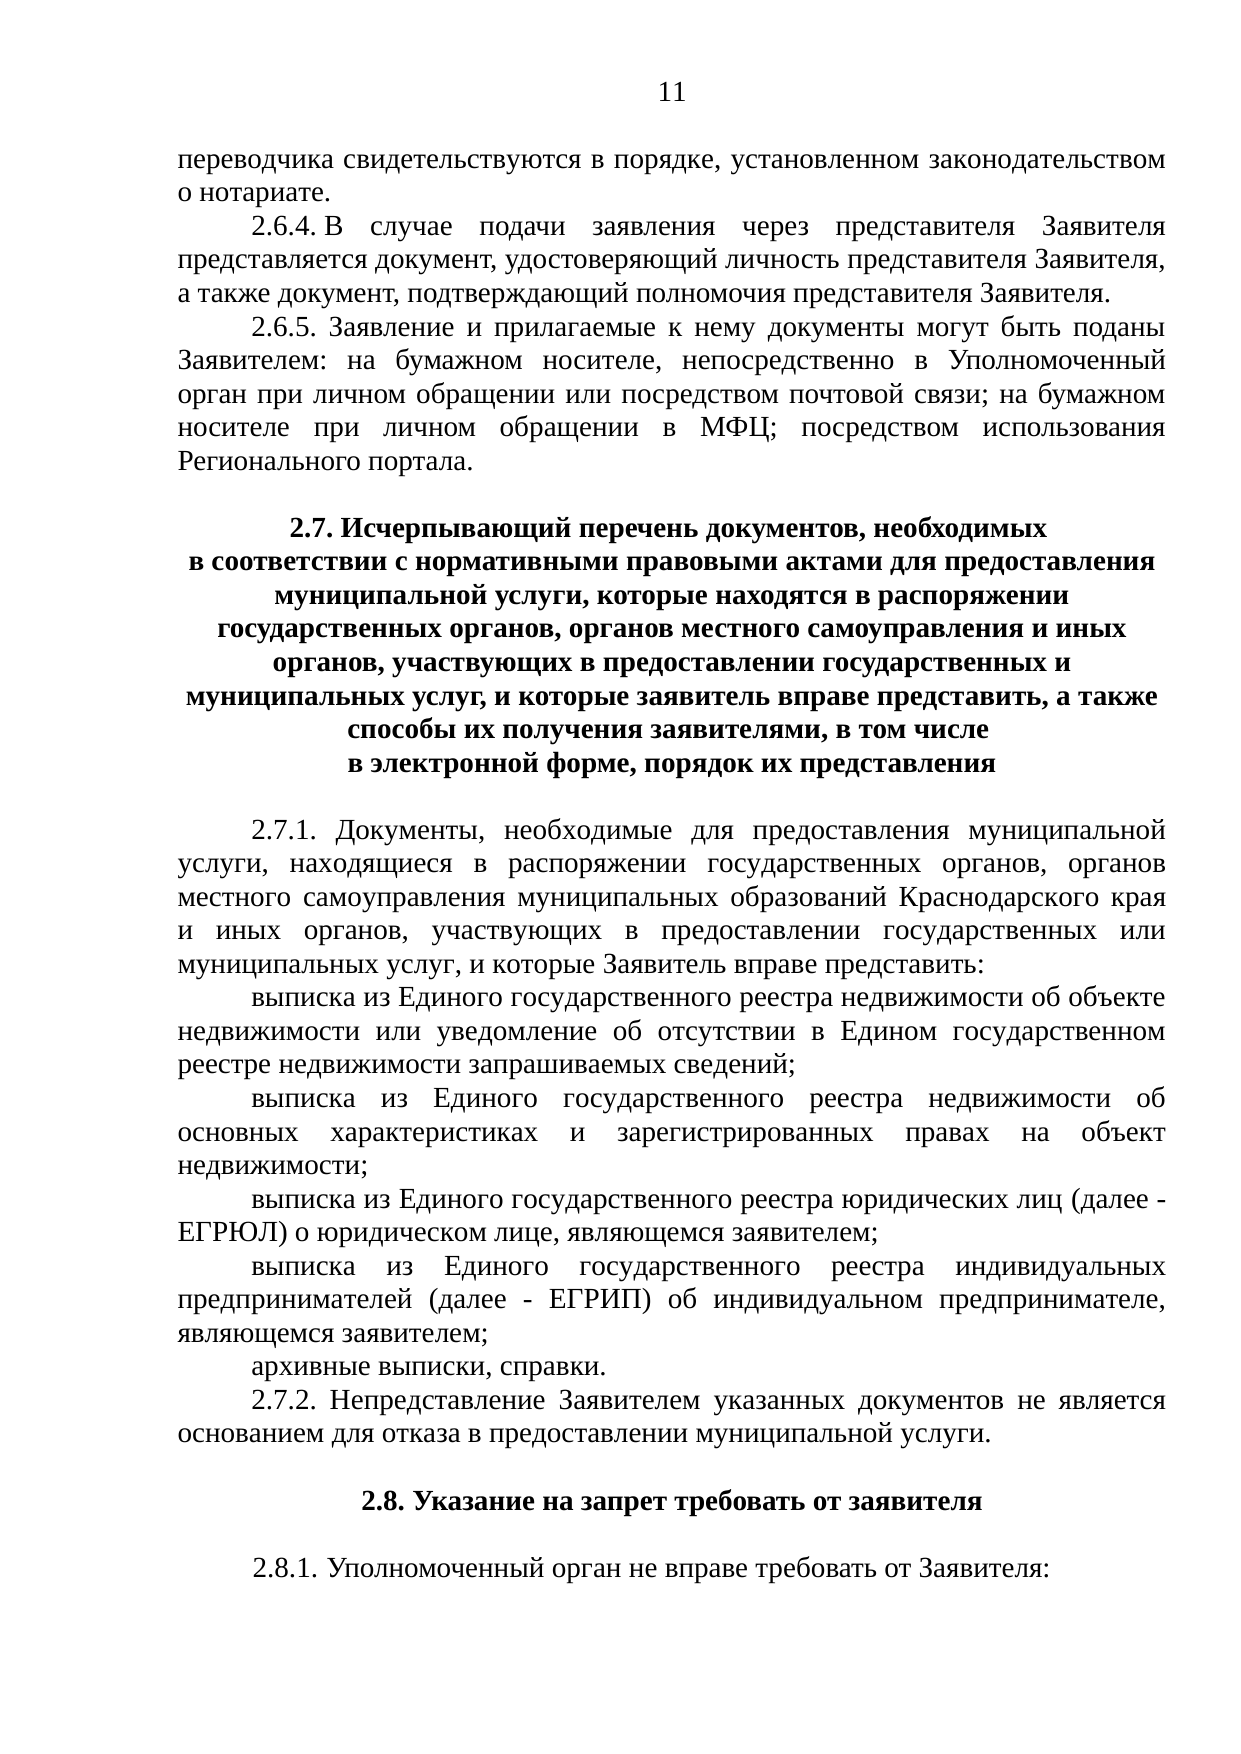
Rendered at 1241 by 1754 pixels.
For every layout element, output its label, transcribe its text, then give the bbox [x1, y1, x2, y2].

text 2.7. Исчерпывающий перечень документов, необходимых в соответствии с нормативными правовыми актами для предоставления муниципальной услуги, которые находятся в распоряжении государственных органов, органов местного самоуправления и иных органов, участвующих в предоставлении государственных и муниципальных услуг, и которые заявитель вправе представить, а также способы их получения заявителями, в том числе в электронной форме, порядок их представления [177, 510, 1167, 778]
text 2.8. Указание на запрет требовать от заявителя [177, 1483, 1167, 1516]
text выписка из Единого государственного реестра юридических лиц (далее - ЕГРЮЛ) о юридическом лице, являющемся заявителем; [177, 1181, 1167, 1248]
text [177, 141, 1167, 208]
text архивные выписки, справки. [177, 1348, 1167, 1382]
text выписка из Единого государственного реестра недвижимости об объекте недвижимости или уведомление об отсутствии в Едином государственном реестре недвижимости запрашиваемых сведений; [177, 979, 1167, 1080]
text 2.7.1. Документы, необходимые для предоставления муниципальной услуги, находящиеся в распоряжении государственных органов, органов местного самоуправления муниципальных образований Краснодарского края и иных органов, участвующих в предоставлении государственных или муниципальных услуг, и которые Заявитель вправе представить: [177, 812, 1167, 979]
text 2.6.4. В случае подачи заявления через представителя Заявителя представляется документ, удостоверяющий личность представителя Заявителя, а также документ, подтверждающий полномочия представителя Заявителя. [177, 208, 1167, 309]
text 2.8.1. Уполномоченный орган не вправе требовать от Заявителя: [177, 1550, 1167, 1583]
text выписка из Единого государственного реестра недвижимости об основных характеристиках и зарегистрированных правах на объект недвижимости; [177, 1080, 1167, 1181]
text выписка из Единого государственного реестра индивидуальных предпринимателей (далее - ЕГРИП) об индивидуальном предпринимателе, являющемся заявителем; [177, 1248, 1167, 1348]
text 2.7.2. Непредставление Заявителем указанных документов не является основанием для отказа в предоставлении муниципальной услуги. [177, 1382, 1167, 1449]
text 2.6.5. Заявление и прилагаемые к нему документы могут быть поданы Заявителем: на бумажном носителе, непосредственно в Уполномоченный орган при личном обращении или посредством почтовой связи; на бумажном носителе при личном обращении в МФЦ; посредством использования Регионального портала. [177, 309, 1167, 476]
